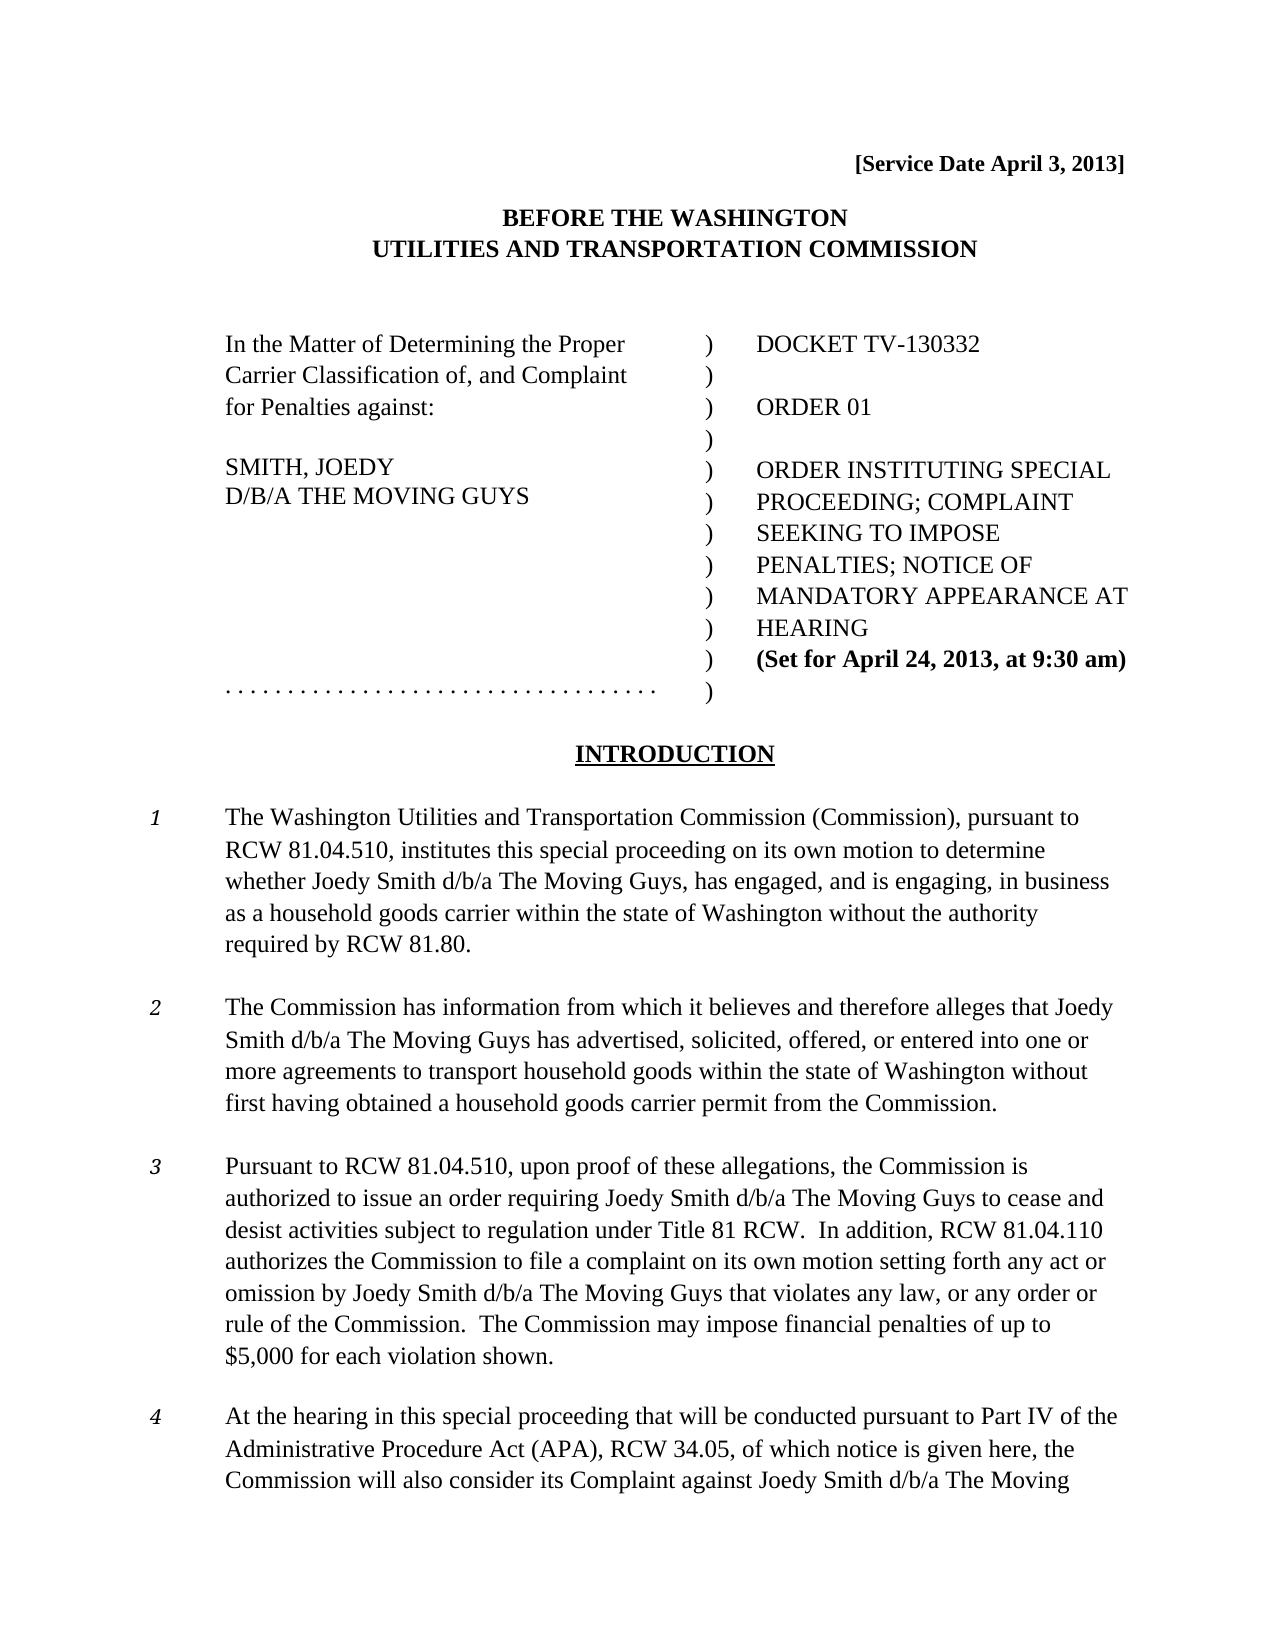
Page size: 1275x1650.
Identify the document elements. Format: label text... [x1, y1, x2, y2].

list The Washington Utilities and Transportation Commission (Commission), pursuant to RCW 81.04.510, institutes this special proceeding on its own motion to determine whether Joedy Smith d/b/a The Moving Guys, has engaged, and is engaging, in business as a household goods carrier within the state of Washington without the authority required by RCW 81.80. [150, 802, 1125, 958]
text UTILITIES AND TRANSPORTATION COMMISSION [225, 234, 1125, 263]
list The Commission has information from which it believes and therefore alleges that Joedy Smith d/b/a The Moving Guys has advertised, solicited, offered, or entered into one or more agreements to transport household goods within the state of Washington without first having obtained a household goods carrier permit from the Commission. [150, 992, 1125, 1117]
table_header DOCKET TV-130332 ORDER 01 ORDER INSTITUTING SPECIAL PROCEEDING; COMPLAINT SEEKING TO IMPOSE PENALTIES; NOTICE OF MANDATORY APPEARANCE AT HEARING (Set for April 24, 2013, at 9:30 am) [745, 266, 1147, 708]
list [150, 1401, 1125, 1494]
list Pursuant to RCW 81.04.510, upon proof of these allegations, the Commission is authorized to issue an order requiring Joedy Smith d/b/a The Moving Guys to cease and desist activities subject to regulation under Title 81 RCW. In addition, RCW 81.04.110 authorizes the Commission to file a complaint on its own motion setting forth any act or omission by Joedy Smith d/b/a The Moving Guys that violates any law, or any order or rule of the Commission. The Commission may impose financial penalties of up to $5,000 for each violation shown. [150, 1151, 1125, 1370]
table_header ) ) ) ) ) ) ) ) ) ) ) ) [694, 266, 745, 708]
text INTRODUCTION [225, 739, 1125, 768]
text BEFORE THE WASHINGTON [225, 203, 1125, 231]
table_header In the Matter of Determining the Proper Carrier Classification of, and Complaint for Penalties against: SMITH, JOEDY D/B/A THE MOVING GUYS . . . . . . . . . . . . . . . . . . . . . . . . . . . . . . . . . . . [214, 266, 694, 708]
